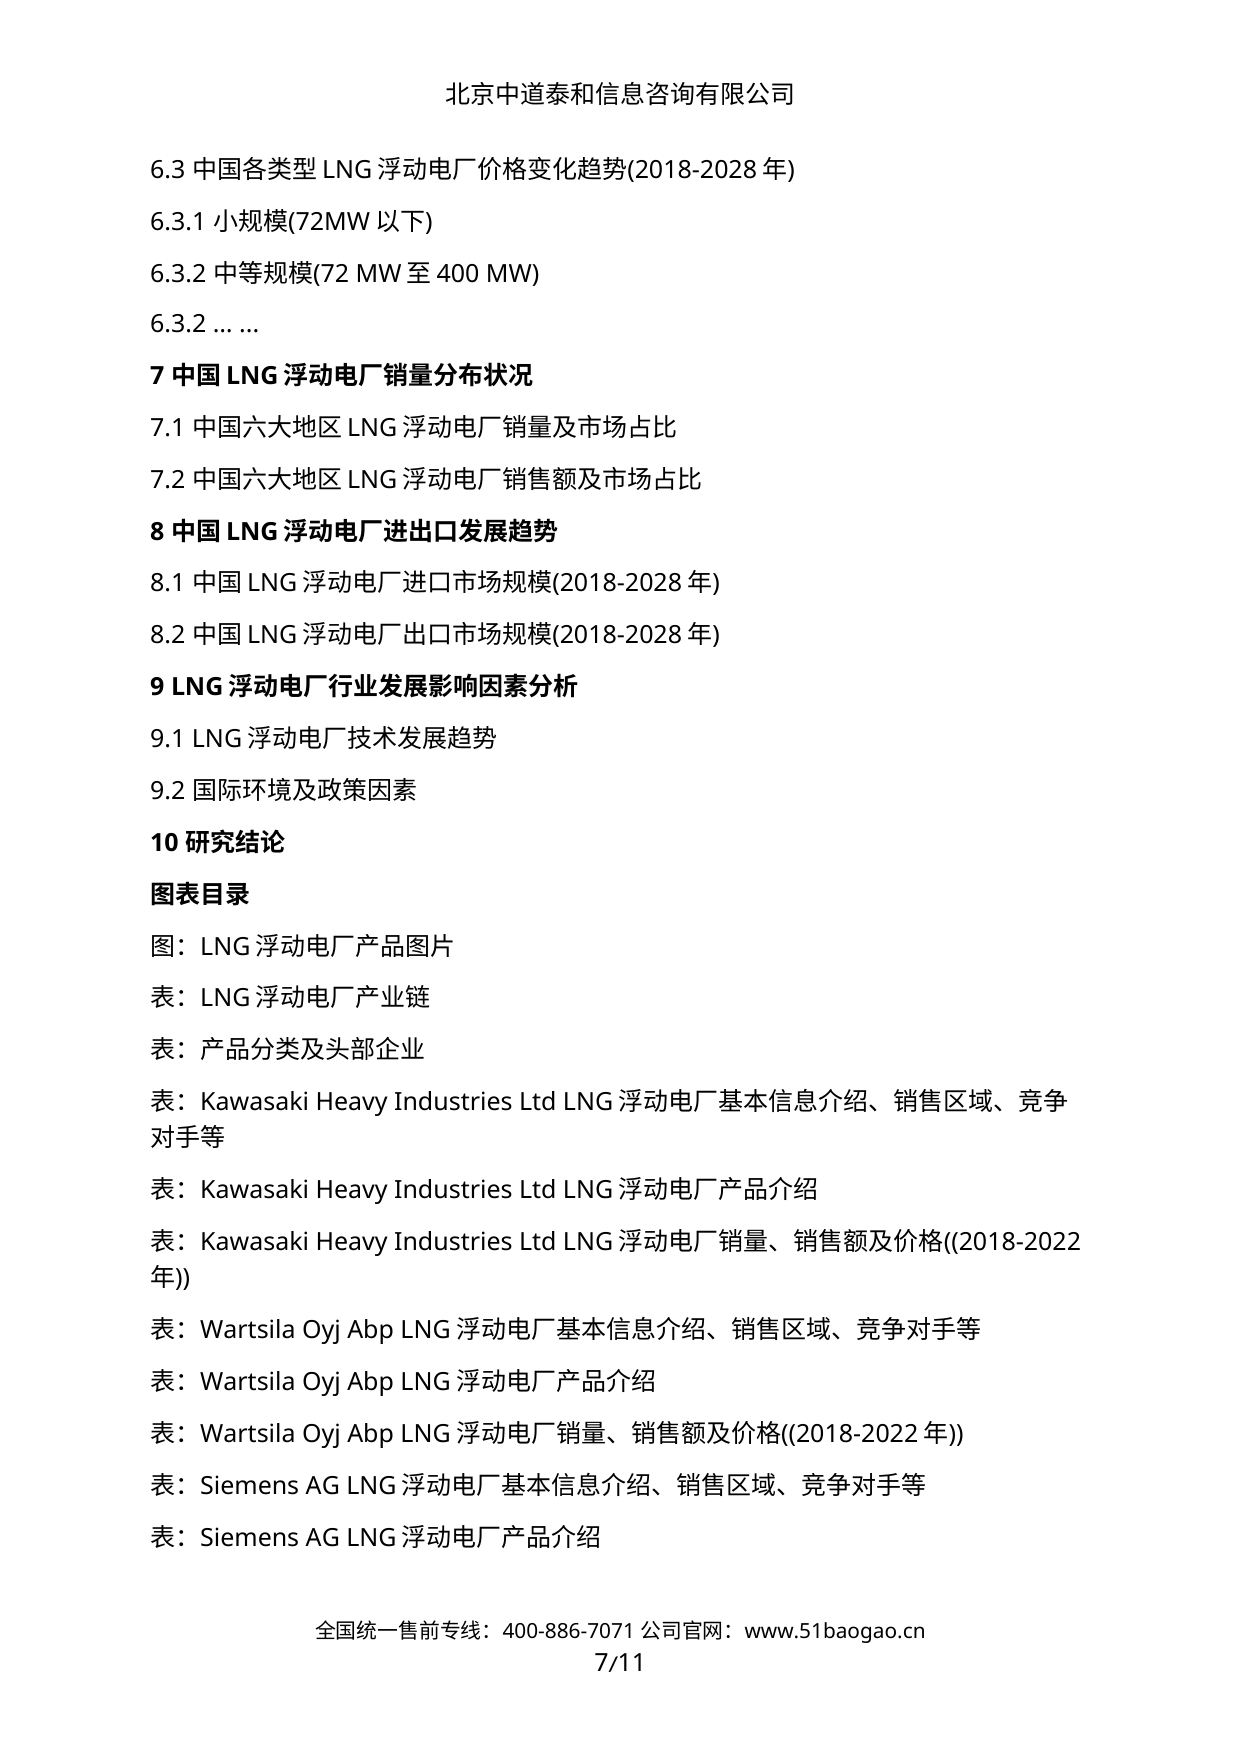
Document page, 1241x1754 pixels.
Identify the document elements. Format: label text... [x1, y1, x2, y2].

text 图：LNG浮动电厂产品图片 [150, 926, 1090, 962]
text 6.3 中国各类型LNG浮动电厂价格变化趋势(2018-2028年) [150, 150, 1090, 186]
text 表：Wartsila Oyj Abp LNG浮动电厂基本信息介绍、销售区域、竞争对手等 [150, 1310, 1090, 1346]
text 6.3.1 小规模(72MW以下) [150, 202, 1090, 238]
text 表：Siemens AG LNG浮动电厂产品介绍 [150, 1517, 1090, 1553]
text 表：Siemens AG LNG浮动电厂基本信息介绍、销售区域、竞争对手等 [150, 1465, 1090, 1502]
text 表：Kawasaki Heavy Industries Ltd LNG浮动电厂产品介绍 [150, 1170, 1090, 1206]
text 10 研究结论 [150, 822, 1090, 858]
text 表：Wartsila Oyj Abp LNG浮动电厂销量、销售额及价格((2018-2022年)) [150, 1413, 1090, 1450]
text 表：LNG浮动电厂产业链 [150, 978, 1090, 1014]
text 7.2 中国六大地区LNG浮动电厂销售额及市场占比 [150, 459, 1090, 495]
text 8.2 中国LNG浮动电厂出口市场规模(2018-2028年) [150, 615, 1090, 651]
text 8 中国LNG浮动电厂进出口发展趋势 [150, 511, 1090, 547]
text 8.1 中国LNG浮动电厂进口市场规模(2018-2028年) [150, 563, 1090, 599]
text 表：产品分类及头部企业 [150, 1030, 1090, 1066]
text 表：Kawasaki Heavy Industries Ltd LNG浮动电厂基本信息介绍、销售区域、竞争对手等 [150, 1082, 1090, 1154]
text 9.2 国际环境及政策因素 [150, 770, 1090, 807]
text 9 LNG浮动电厂行业发展影响因素分析 [150, 667, 1090, 703]
text 7.1 中国六大地区LNG浮动电厂销量及市场占比 [150, 407, 1090, 443]
text 6.3.2 … ... [150, 306, 1090, 340]
text 图表目录 [150, 874, 1090, 910]
text 6.3.2 中等规模(72 MW至400 MW) [150, 254, 1090, 290]
text 表：Wartsila Oyj Abp LNG浮动电厂产品介绍 [150, 1362, 1090, 1398]
text 7 中国LNG浮动电厂销量分布状况 [150, 355, 1090, 392]
text 表：Kawasaki Heavy Industries Ltd LNG浮动电厂销量、销售额及价格((2018-2022年)) [150, 1222, 1090, 1294]
text 9.1 LNG浮动电厂技术发展趋势 [150, 718, 1090, 755]
